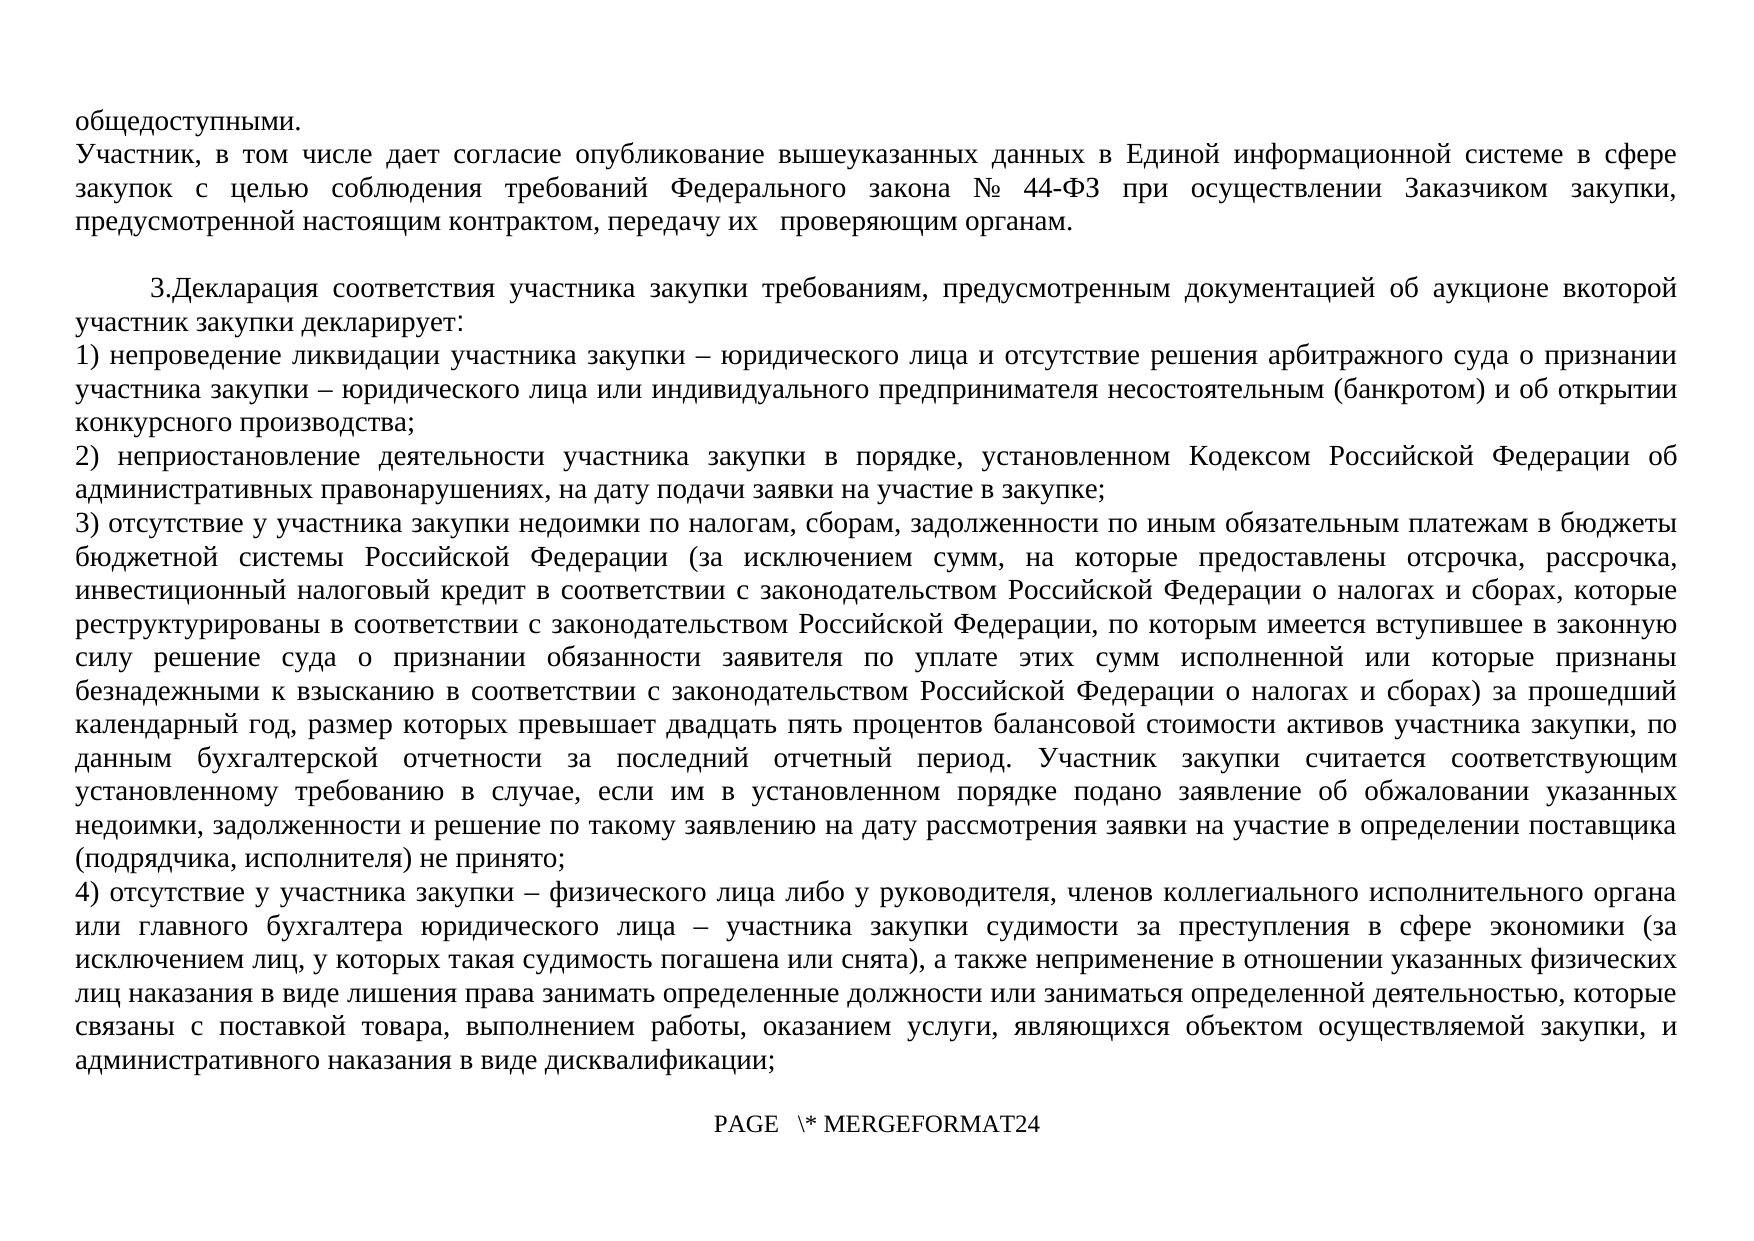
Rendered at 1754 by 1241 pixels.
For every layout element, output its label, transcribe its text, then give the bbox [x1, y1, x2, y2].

text 1) непроведение ликвидации участника закупки – юридического лица и отсутствие решения арбитражного суда о признании участника закупки – юридического лица или индивидуального предпринимателя несостоятельным (банкротом) и об открытии конкурсного производства; [75, 337, 1679, 438]
text Участник, в том числе дает согласие опубликование вышеуказанных данных в Единой информационной системе в сфере закупок с целью соблюдения требований Федерального закона № 44-ФЗ при осуществлении Заказчиком закупки, предусмотренной настоящим контрактом, передачу их проверяющим органам. [75, 136, 1679, 237]
text 2) неприостановление деятельности участника закупки в порядке, установленном Кодексом Российской Федерации об административных правонарушениях, на дату подачи заявки на участие в закупке; [75, 438, 1679, 505]
text 3.Декларация соответствия участника закупки требованиям, предусмотренным документацией об аукционе вкоторой участник закупки декларирует: [75, 270, 1679, 337]
text 3) отсутствие у участника закупки недоимки по налогам, сборам, задолженности по иным обязательным платежам в бюджеты бюджетной системы Российской Федерации (за исключением сумм, на которые предоставлены отсрочка, рассрочка, инвестиционный налоговый кредит в соответствии с законодательством Российской Федерации о налогах и сборах, которые реструктурированы в соответствии с законодательством Российской Федерации, по которым имеется вступившее в законную силу решение суда о признании обязанности заявителя по уплате этих сумм исполненной или которые признаны безнадежными к взысканию в соответствии с законодательством Российской Федерации о налогах и сборах) за прошедший календарный год, размер которых превышает двадцать пять процентов балансовой стоимости активов участника закупки, по данным бухгалтерской отчетности за последний отчетный период. Участник закупки считается соответствующим установленному требованию в случае, если им в установленном порядке подано заявление об обжаловании указанных недоимки, задолженности и решение по такому заявлению на дату рассмотрения заявки на участие в определении поставщика (подрядчика, исполнителя) не принято; [75, 505, 1679, 874]
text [75, 103, 1679, 136]
text 4) отсутствие у участника закупки – физического лица либо у руководителя, членов коллегиального исполнительного органа или главного бухгалтера юридического лица – участника закупки судимости за преступления в сфере экономики (за исключением лиц, у которых такая судимость погашена или снята), а также неприменение в отношении указанных физических лиц наказания в виде лишения права занимать определенные должности или заниматься определенной деятельностью, которые связаны с поставкой товара, выполнением работы, оказанием услуги, являющихся объектом осуществляемой закупки, и административного наказания в виде дисквалификации; [75, 874, 1679, 1075]
